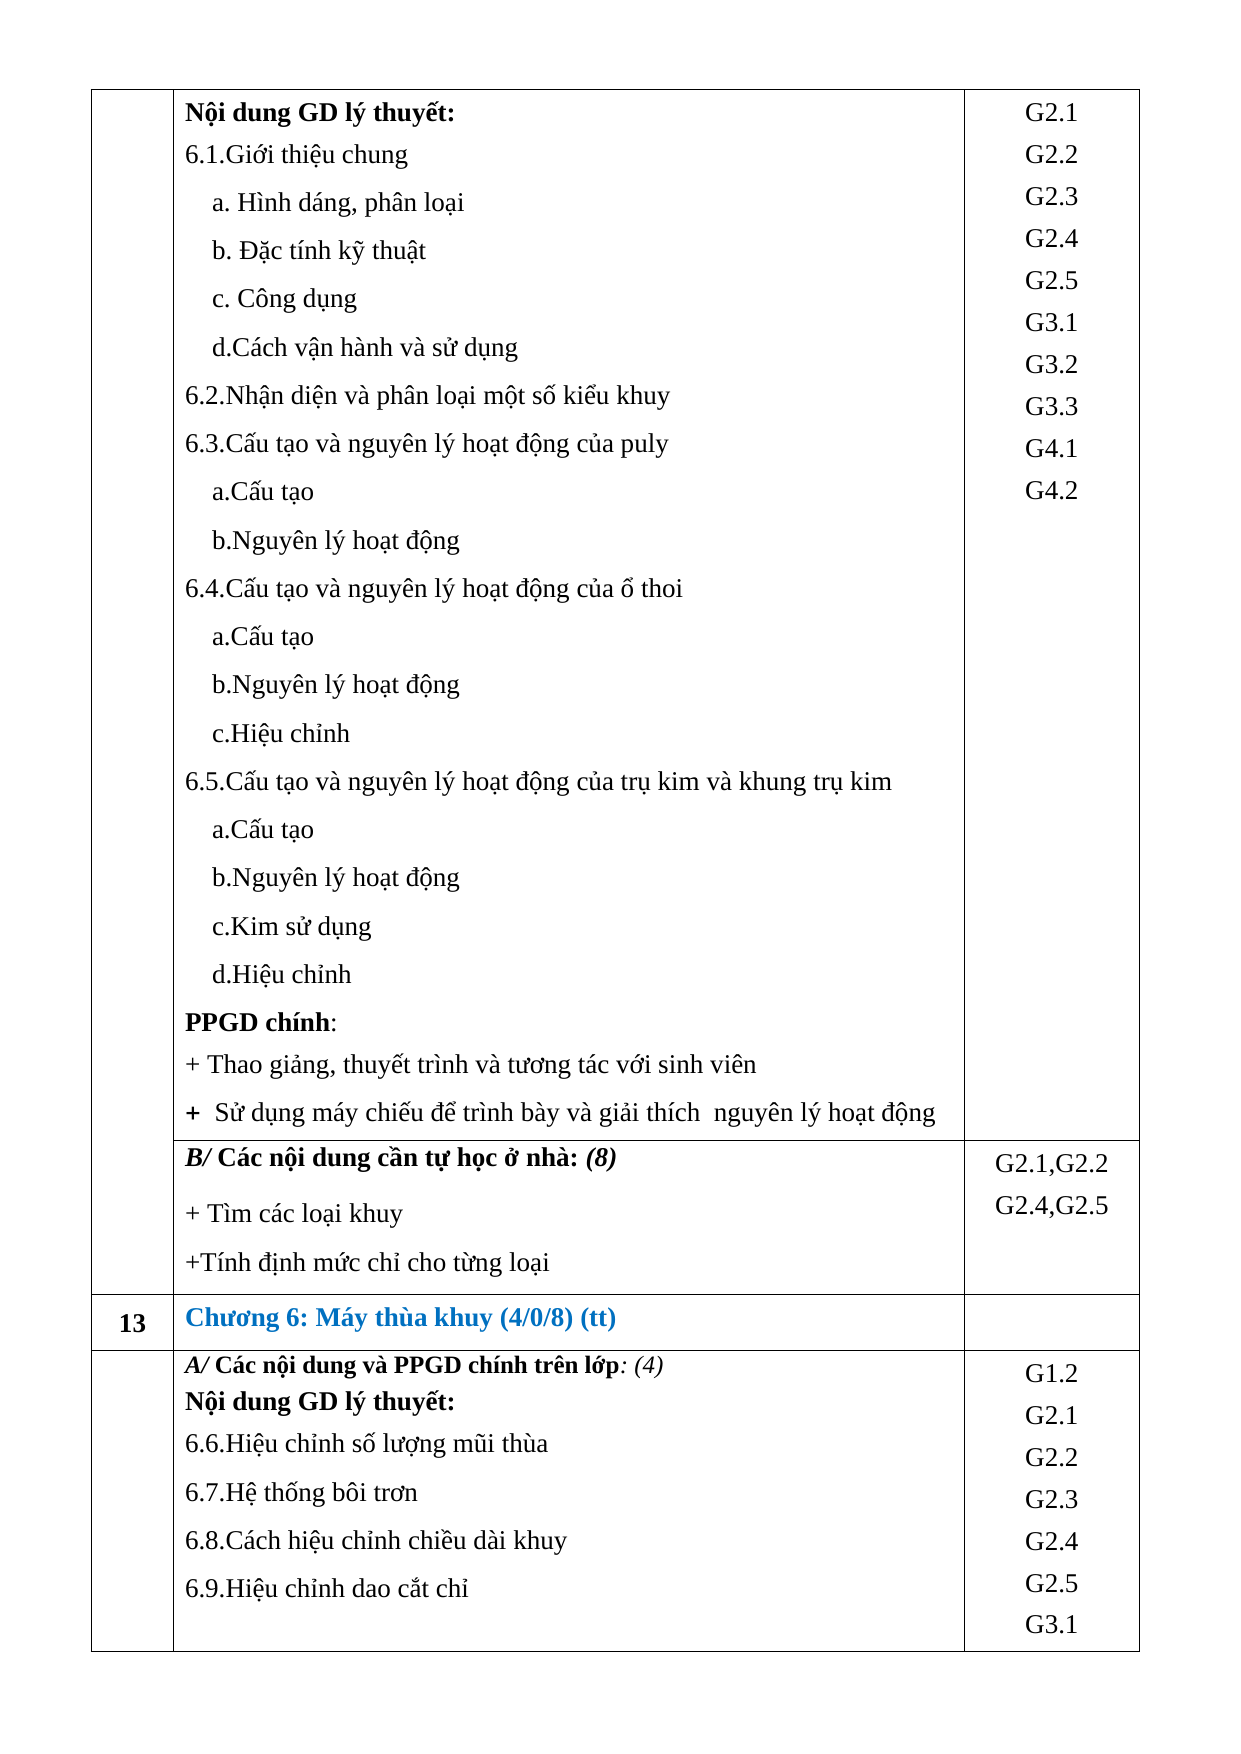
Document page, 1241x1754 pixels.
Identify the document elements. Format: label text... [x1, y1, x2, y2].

table_cell 13 [92, 1295, 173, 1349]
table_cell Chương 6: Máy thùa khuy (4/0/8) (tt) [174, 1295, 964, 1349]
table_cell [965, 1351, 1139, 1651]
table_cell [965, 1295, 1139, 1349]
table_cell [965, 90, 1139, 1140]
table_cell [174, 90, 964, 1140]
table_cell B/ Các nội dung cần tự học ở nhà: (8) + Tìm các loại khuy +Tính định mức chỉ cho từng loại [174, 1141, 964, 1294]
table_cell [174, 1351, 964, 1651]
table_cell [92, 90, 173, 1294]
table_cell [92, 1351, 173, 1651]
table_cell G2.1,G2.2 G2.4,G2.5 [965, 1141, 1139, 1294]
